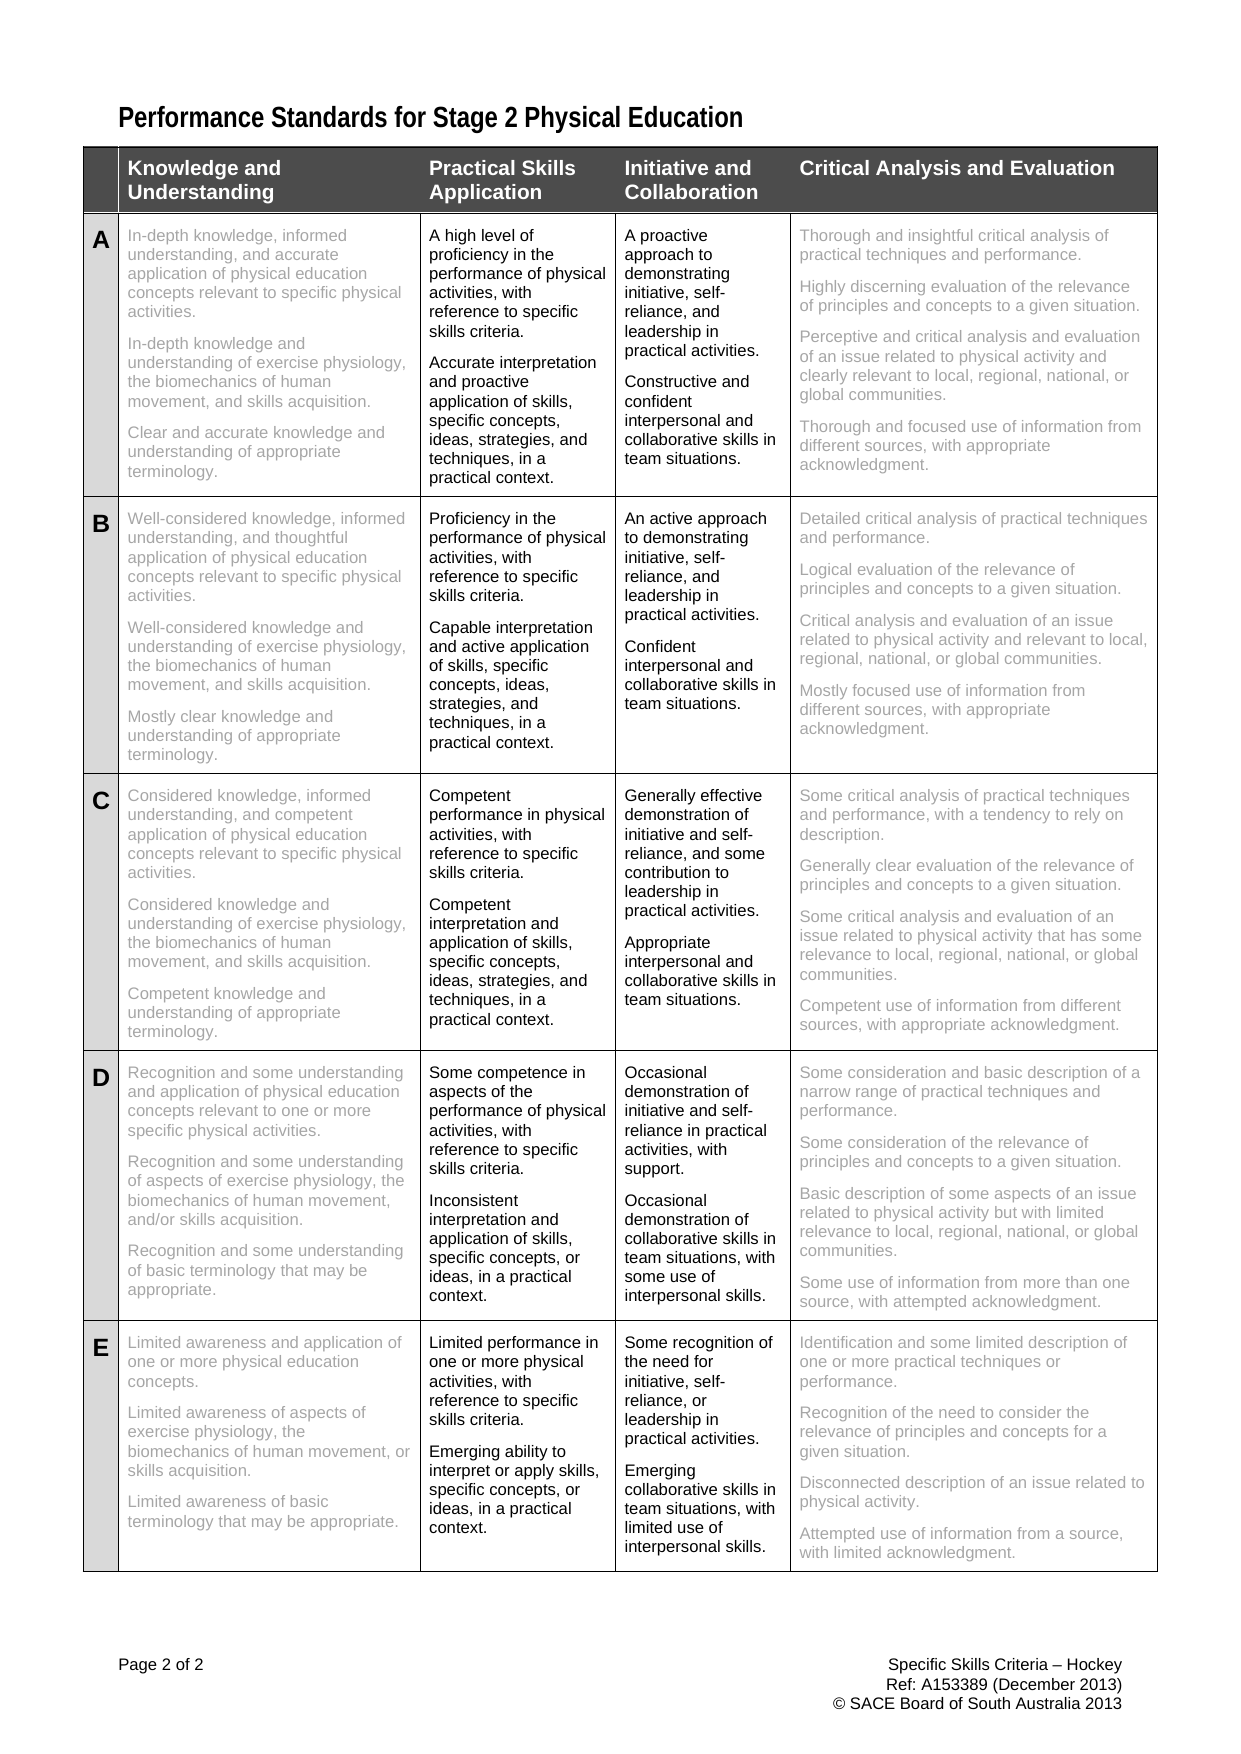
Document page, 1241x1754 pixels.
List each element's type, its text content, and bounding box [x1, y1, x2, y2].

table_cell Some critical analysis of practical techniques and performance, with a tendency to rely on description. Generally clear evaluation of the relevance of principles and concepts to a given situation. Some critical analysis and evaluation of an issue related to physical activity that has some relevance to local, regional, national, or global communities. Competent use of information from different sources, with appropriate acknowledgment. [791, 774, 1157, 1050]
table_header Critical Analysis and Evaluation [791, 148, 1157, 212]
text Performance Standards for Stage 2 Physical Education [118, 100, 1122, 134]
table_header [84, 148, 118, 212]
table_cell C [84, 774, 118, 1050]
table_cell B [84, 497, 118, 773]
table_cell Well-considered knowledge, informed understanding, and thoughtful application of physical education concepts relevant to specific physical activities. Well-considered knowledge and understanding of exercise physiology, the biomechanics of human movement, and skills acquisition. Mostly clear knowledge and understanding of appropriate terminology. [119, 497, 420, 773]
table_cell Limited performance in one or more physical activities, with reference to specific skills criteria. Emerging ability to interpret or apply skills, specific concepts, or ideas, in a practical context. [421, 1321, 615, 1571]
table_cell A [84, 214, 118, 496]
table_cell Some consideration and basic description of a narrow range of practical techniques and performance. Some consideration of the relevance of principles and concepts to a given situation. Basic description of some aspects of an issue related to physical activity but with limited relevance to local, regional, national, or global communities. Some use of information from more than one source, with attempted acknowledgment. [791, 1051, 1157, 1320]
table_cell Proficiency in the performance of physical activities, with reference to specific skills criteria. Capable interpretation and active application of skills, specific concepts, ideas, strategies, and techniques, in a practical context. [421, 497, 615, 773]
table_cell Recognition and some understanding and application of physical education concepts relevant to one or more specific physical activities. Recognition and some understanding of aspects of exercise physiology, the biomechanics of human movement, and/or skills acquisition. Recognition and some understanding of basic terminology that may be appropriate. [119, 1051, 420, 1320]
table_cell A proactive approach to demonstrating initiative, self-reliance, and leadership in practical activities. Constructive and confident interpersonal and collaborative skills in team situations. [616, 214, 790, 496]
table_cell Some competence in aspects of the performance of physical activities, with reference to specific skills criteria. Inconsistent interpretation and application of skills, specific concepts, or ideas, in a practical context. [421, 1051, 615, 1320]
table_cell Identification and some limited description of one or more practical techniques or performance. Recognition of the need to consider the relevance of principles and concepts for a given situation. Disconnected description of an issue related to physical activity. Attempted use of information from a source, with limited acknowledgment. [791, 1321, 1157, 1571]
table_cell Occasional demonstration of initiative and self-reliance in practical activities, with support. Occasional demonstration of collaborative skills in team situations, with some use of interpersonal skills. [616, 1051, 790, 1320]
table_header Knowledge and Understanding [119, 148, 420, 212]
table_cell Some recognition of the need for initiative, self-reliance, or leadership in practical activities. Emerging collaborative skills in team situations, with limited use of interpersonal skills. [616, 1321, 790, 1571]
table_cell Competent performance in physical activities, with reference to specific skills criteria. Competent interpretation and application of skills, specific concepts, ideas, strategies, and techniques, in a practical context. [421, 774, 615, 1050]
table_cell Considered knowledge, informed understanding, and competent application of physical education concepts relevant to specific physical activities. Considered knowledge and understanding of exercise physiology, the biomechanics of human movement, and skills acquisition. Competent knowledge and understanding of appropriate terminology. [119, 774, 420, 1050]
table_cell Thorough and insightful critical analysis of practical techniques and performance. Highly discerning evaluation of the relevance of principles and concepts to a given situation. Perceptive and critical analysis and evaluation of an issue related to physical activity and clearly relevant to local, regional, national, or global communities. Thorough and focused use of information from different sources, with appropriate acknowledgment. [791, 214, 1157, 496]
table_cell Generally effective demonstration of initiative and self-reliance, and some contribution to leadership in practical activities. Appropriate interpersonal and collaborative skills in team situations. [616, 774, 790, 1050]
table_cell An active approach to demonstrating initiative, self-reliance, and leadership in practical activities. Confident interpersonal and collaborative skills in team situations. [616, 497, 790, 773]
table_cell In-depth knowledge, informed understanding, and accurate application of physical education concepts relevant to specific physical activities. In-depth knowledge and understanding of exercise physiology, the biomechanics of human movement, and skills acquisition. Clear and accurate knowledge and understanding of appropriate terminology. [119, 214, 420, 496]
table_cell Detailed critical analysis of practical techniques and performance. Logical evaluation of the relevance of principles and concepts to a given situation. Critical analysis and evaluation of an issue related to physical activity and relevant to local, regional, national, or global communities. Mostly focused use of information from different sources, with appropriate acknowledgment. [791, 497, 1157, 773]
table_cell D [84, 1051, 118, 1320]
table_cell A high level of proficiency in the performance of physical activities, with reference to specific skills criteria. Accurate interpretation and proactive application of skills, specific concepts, ideas, strategies, and techniques, in a practical context. [421, 214, 615, 496]
table_header Initiative and Collaboration [615, 148, 791, 212]
table_cell E [84, 1321, 118, 1571]
table_cell Limited awareness and application of one or more physical education concepts. Limited awareness of aspects of exercise physiology, the biomechanics of human movement, or skills acquisition. Limited awareness of basic terminology that may be appropriate. [119, 1321, 420, 1571]
table_header Practical Skills Application [420, 148, 615, 212]
